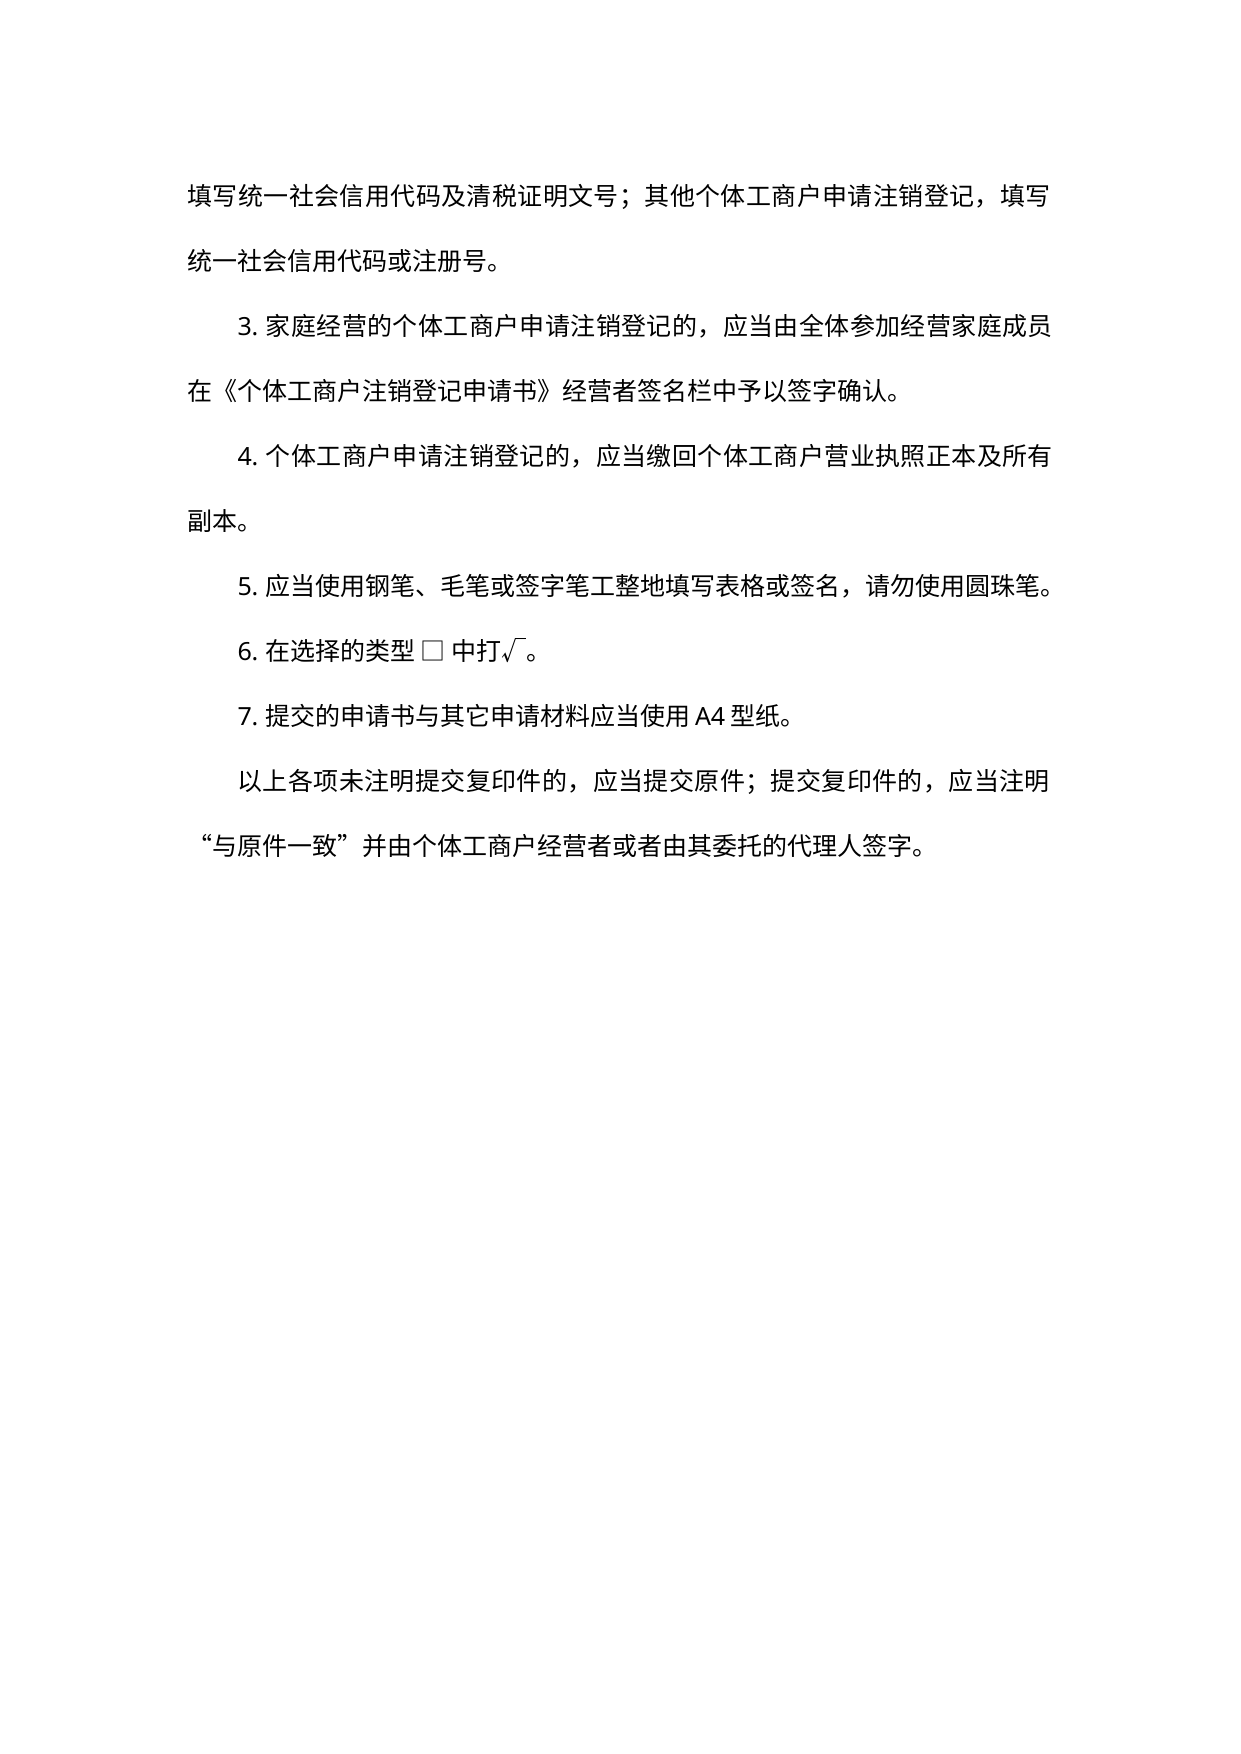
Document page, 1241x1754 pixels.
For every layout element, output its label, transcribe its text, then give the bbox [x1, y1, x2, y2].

text 4. 个体工商户申请注销登记的，应当缴回个体工商户营业执照正本及所有副本。 [187, 422, 1053, 552]
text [187, 162, 1053, 292]
text 5. 应当使用钢笔、毛笔或签字笔工整地填写表格或签名，请勿使用圆珠笔。 [187, 552, 1053, 617]
text 6. 在选择的类型 □ 中打√。 [187, 617, 1053, 682]
text 以上各项未注明提交复印件的，应当提交原件；提交复印件的，应当注明“与原件一致”并由个体工商户经营者或者由其委托的代理人签字。 [187, 747, 1053, 877]
text 3. 家庭经营的个体工商户申请注销登记的，应当由全体参加经营家庭成员在《个体工商户注销登记申请书》经营者签名栏中予以签字确认。 [187, 292, 1053, 422]
text 7. 提交的申请书与其它申请材料应当使用A4型纸。 [187, 682, 1053, 747]
